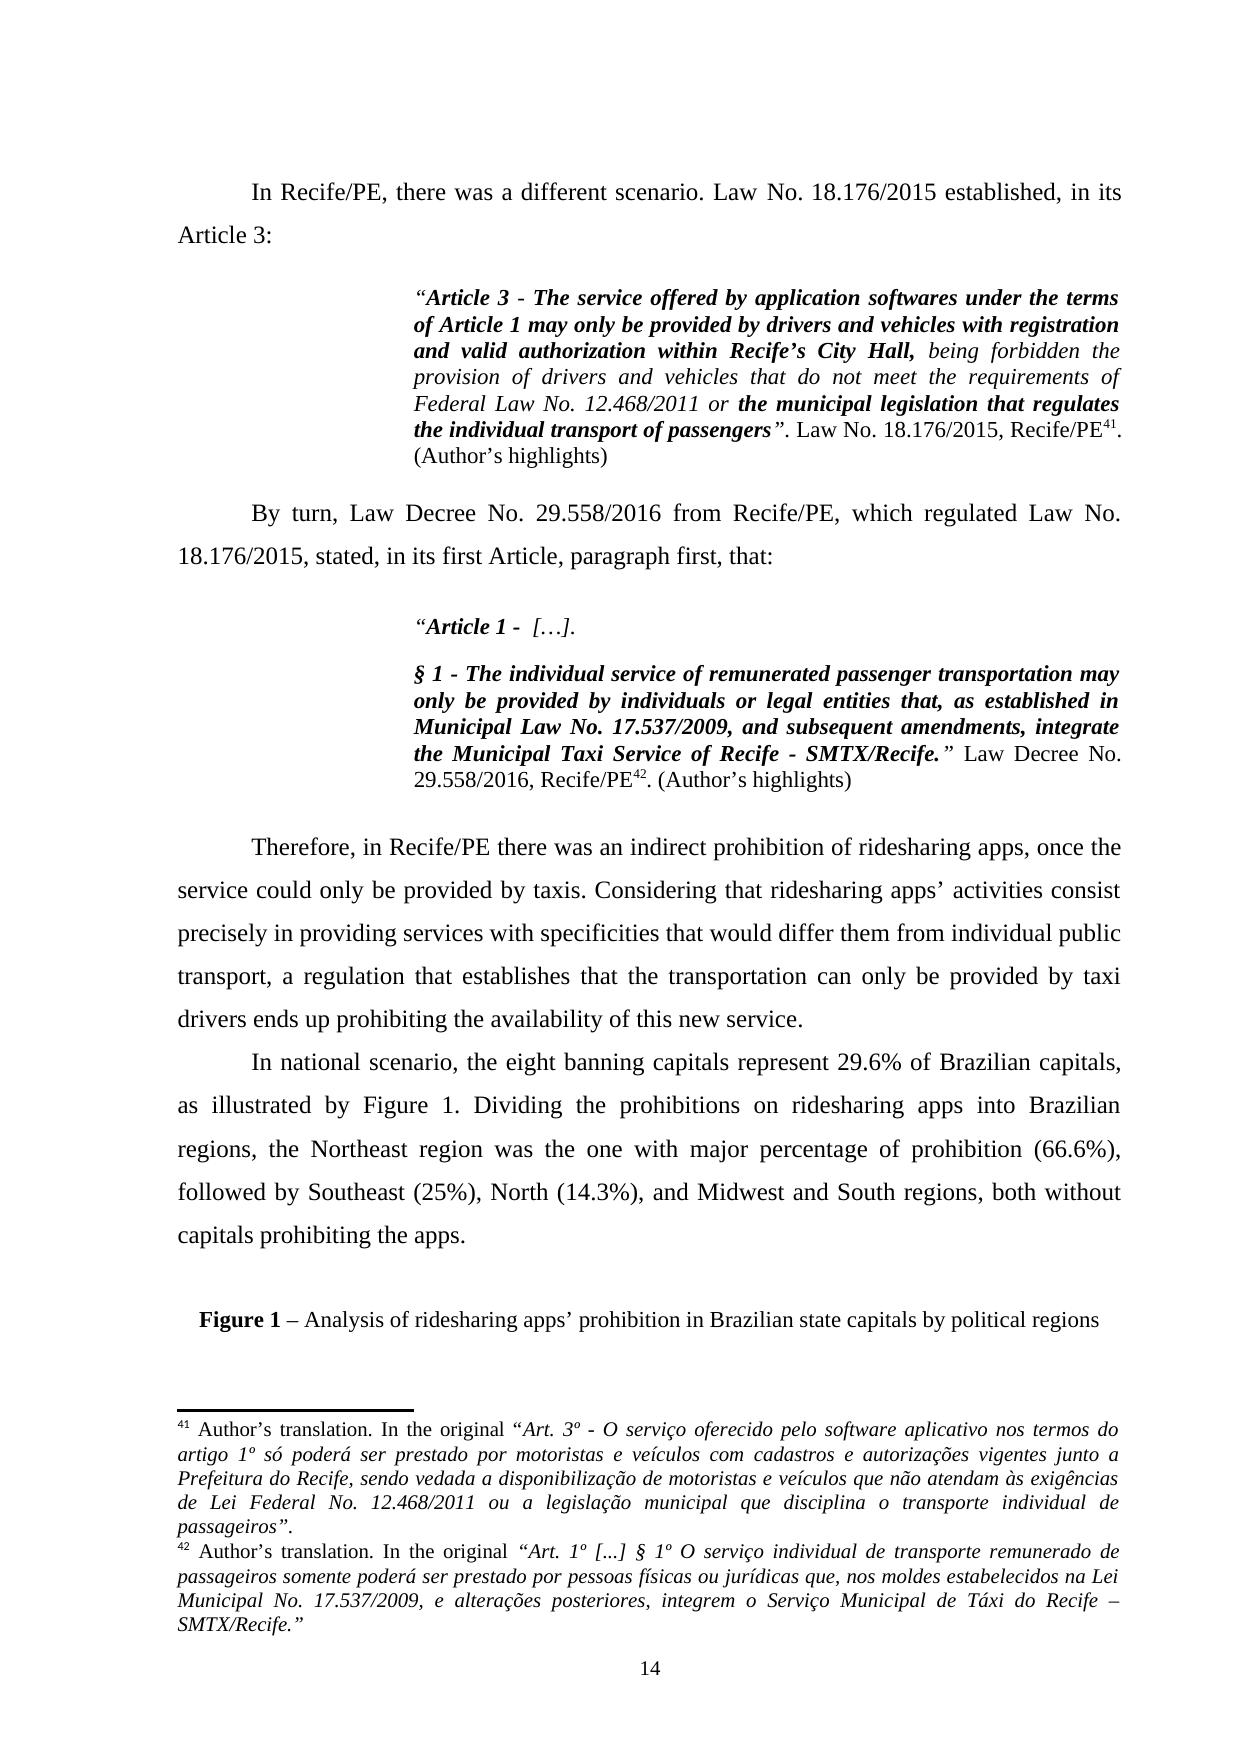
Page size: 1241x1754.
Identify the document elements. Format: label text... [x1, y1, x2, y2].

text Therefore, in Recife/PE there was an indirect prohibition of ridesharing apps, once the service could only be provided by taxis. Considering that ridesharing apps’ activities consist precisely in providing services with specificities that would differ them from individual public transport, a regulation that establishes that the transportation can only be provided by taxi drivers ends up prohibiting the availability of this new service. [177, 832, 1122, 1033]
text “Article 3 - The service offered by application softwares under the terms of Article 1 may only be provided by drivers and vehicles with registration and valid authorization within Recife’s City Hall, being forbidden the provision of drivers and vehicles that do not meet the requirements of Federal Law No. 12.468/2011 or the municipal legislation that regulates the individual transport of passengers”. Law No. 18.176/2015, Recife/PE. (Author’s highlights) [413, 284, 1122, 469]
text In national scenario, the eight banning capitals represent 29.6% of Brazilian capitals, as illustrated by Figure 1. Dividing the prohibitions on ridesharing apps into Brazilian regions, the Northeast region was the one with major percentage of prohibition (66.6%), followed by Southeast (25%), North (14.3%), and Midwest and South regions, both without capitals prohibiting the apps. [177, 1047, 1122, 1249]
text In Recife/PE, there was a different scenario. Law No. 18.176/2015 established, in its Article 3: [177, 177, 1122, 249]
text “Article 1 - […]. [413, 613, 1122, 640]
text § 1 - The individual service of remunerated passenger transportation may only be provided by individuals or legal entities that, as established in Municipal Law No. 17.537/2009, and subsequent amendments, integrate the Municipal Taxi Service of Recife - SMTX/Recife.” Law Decree No. 29.558/2016, Recife/PE. (Author’s highlights) [413, 661, 1122, 792]
text By turn, Law Decree No. 29.558/2016 from Recife/PE, which regulated Law No. 18.176/2015, stated, in its first Article, paragraph first, that: [177, 498, 1122, 570]
text Figure 1 – Analysis of ridesharing apps’ prohibition in Brazilian state capitals by political regions [177, 1306, 1122, 1332]
